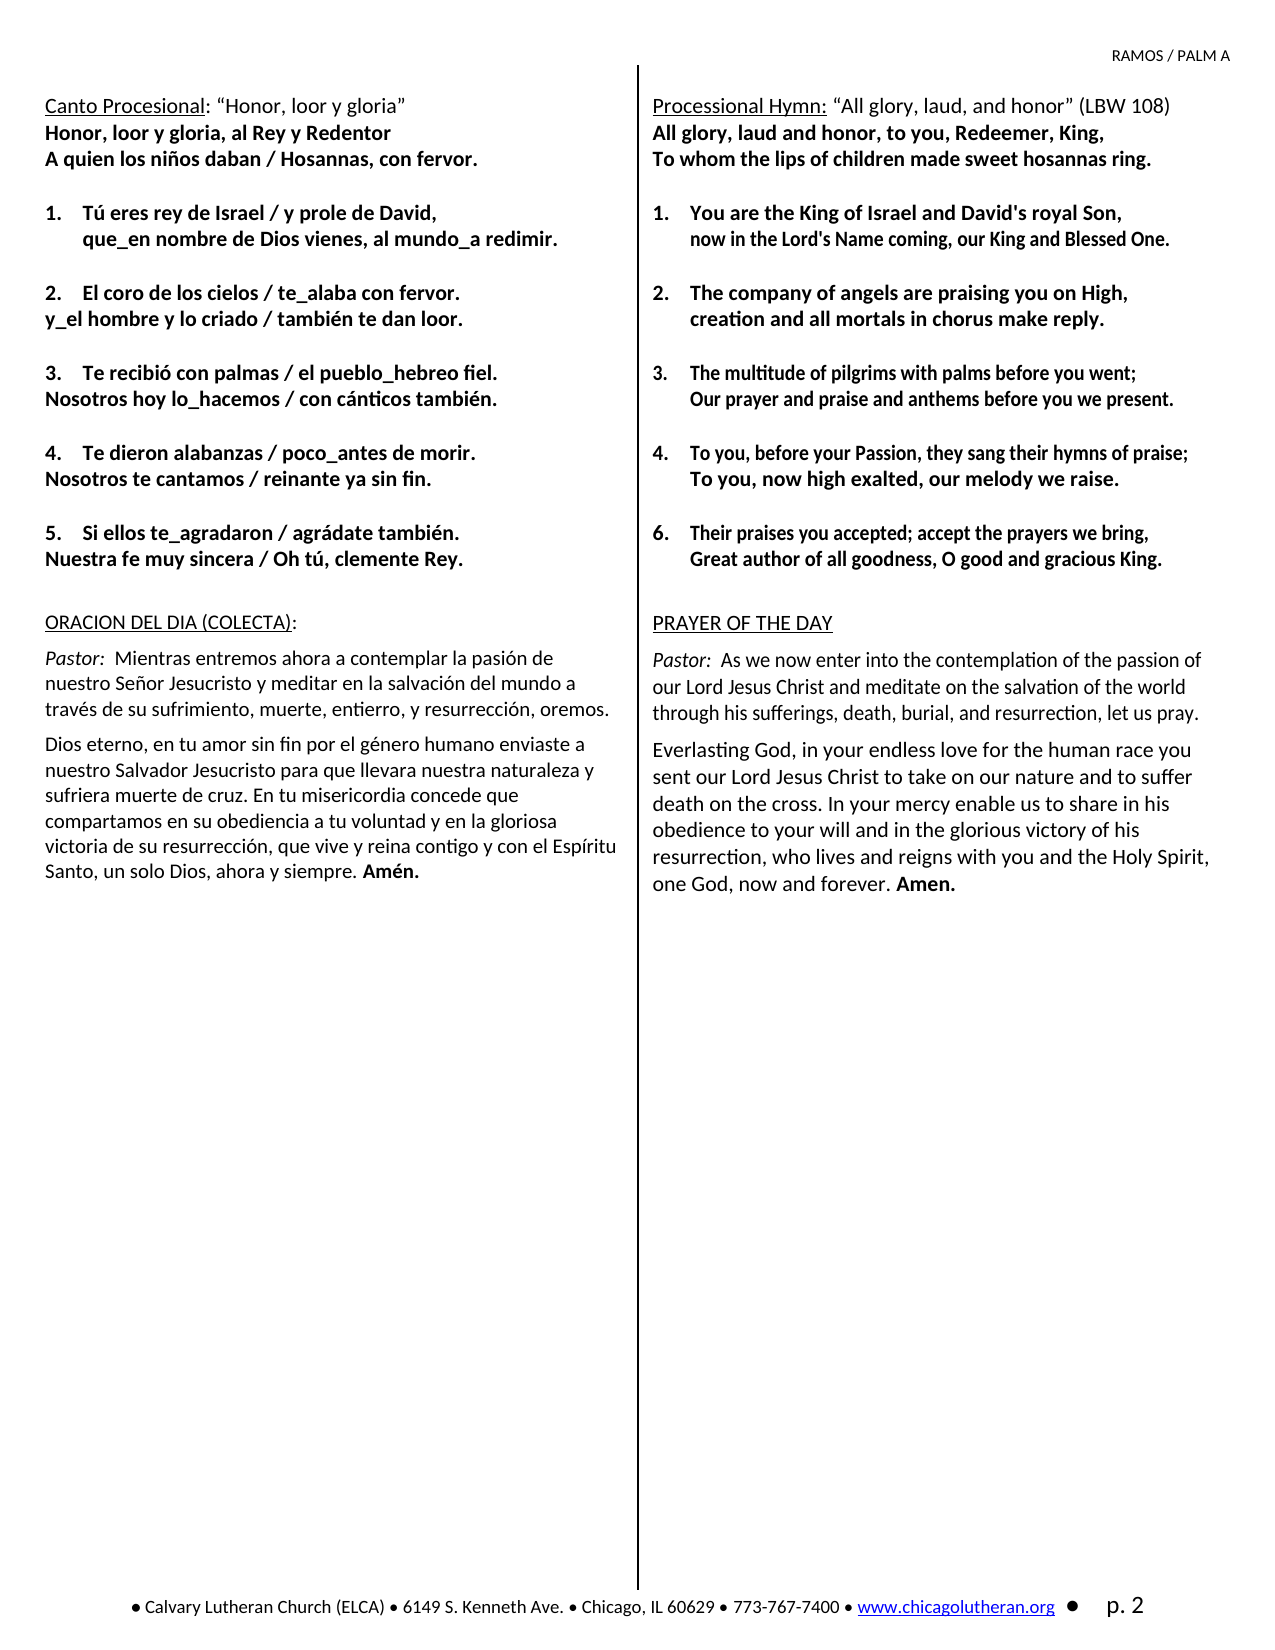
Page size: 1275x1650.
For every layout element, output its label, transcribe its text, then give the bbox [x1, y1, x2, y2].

text now in the Lord's Name coming, our King and Blessed One. [690, 225, 1230, 252]
text To whom the lips of children made sweet hosannas ring. [652, 145, 1230, 172]
text 1. Tú eres rey de Israel / y prole de David, [45, 199, 622, 225]
list El coro de los cielos / te_alaba con fervor. [45, 279, 622, 305]
text 2. The company of angels are praising you on High, creation and all mortals in chorus make reply. [652, 279, 1230, 332]
text ORACION DEL DIA (COLECTA): [45, 609, 622, 634]
text y_el hombre y lo criado / también te dan loor. [45, 305, 622, 332]
text 3. The multitude of pilgrims with palms before you went; Our prayer and praise and anthems before you we present. [652, 359, 1230, 412]
text Processional Hymn: “All glory, laud, and honor” (LBW 108) [652, 92, 1230, 119]
text Nuestra fe muy sincera / Oh tú, clemente Rey. [45, 545, 622, 572]
text A quien los niños daban / Hosannas, con fervor. [45, 145, 622, 172]
text Canto Procesional: “Honor, loor y gloria” [45, 92, 622, 119]
list Si ellos te_agradaron / agrádate también. [45, 519, 622, 545]
text All glory, laud and honor, to you, Redeemer, King, [652, 119, 1230, 145]
list Their praises you accepted; accept the prayers we bring, Great author of all goodness, O good and gracious King. [652, 519, 1230, 572]
text Dios eterno, en tu amor sin fin por el género humano enviaste a nuestro Salvador Jesucristo para que llevara nuestra naturaleza y sufriera muerte de cruz. En tu misericordia concede que compartamos en su obediencia a tu voluntad y en la gloriosa victoria de su resurrección, que vive y reina contigo y con el Espíritu Santo, un solo Dios, ahora y siempre. Amén. [45, 732, 622, 884]
text Honor, loor y gloria, al Rey y Redentor [45, 119, 622, 145]
text Nosotros hoy lo_hacemos / con cánticos también. [45, 385, 622, 412]
list You are the King of Israel and David's royal Son, [652, 199, 1230, 225]
text Pastor: Mientras entremos ahora a contemplar la pasión de nuestro Señor Jesucristo y meditar en la salvación del mundo a través de su sufrimiento, muerte, entierro, y resurrección, oremos. [45, 645, 622, 721]
text Everlasting God, in your endless love for the human race you sent our Lord Jesus Christ to take on our nature and to suffer death on the cross. In your mercy enable us to share in his obedience to your will and in the glorious victory of his resurrection, who lives and reigns with you and the Holy Spirit, one God, now and forever. Amen. [652, 737, 1230, 897]
text PRAYER OF THE DAY [652, 609, 1230, 636]
text Pastor: As we now enter into the contemplation of the passion of our Lord Jesus Christ and meditate on the salvation of the world through his sufferings, death, burial, and resurrection, let us pray. [652, 646, 1230, 726]
text Nosotros te cantamos / reinante ya sin fin. [45, 465, 622, 492]
text 4. To you, before your Passion, they sang their hymns of praise; [652, 439, 1254, 465]
text que_en nombre de Dios vienes, al mundo_a redimir. [45, 225, 622, 252]
list Te recibió con palmas / el pueblo_hebreo fiel. [45, 359, 622, 385]
list Te dieron alabanzas / poco_antes de morir. [45, 439, 622, 465]
text To you, now high exalted, our melody we raise. [652, 465, 1230, 492]
